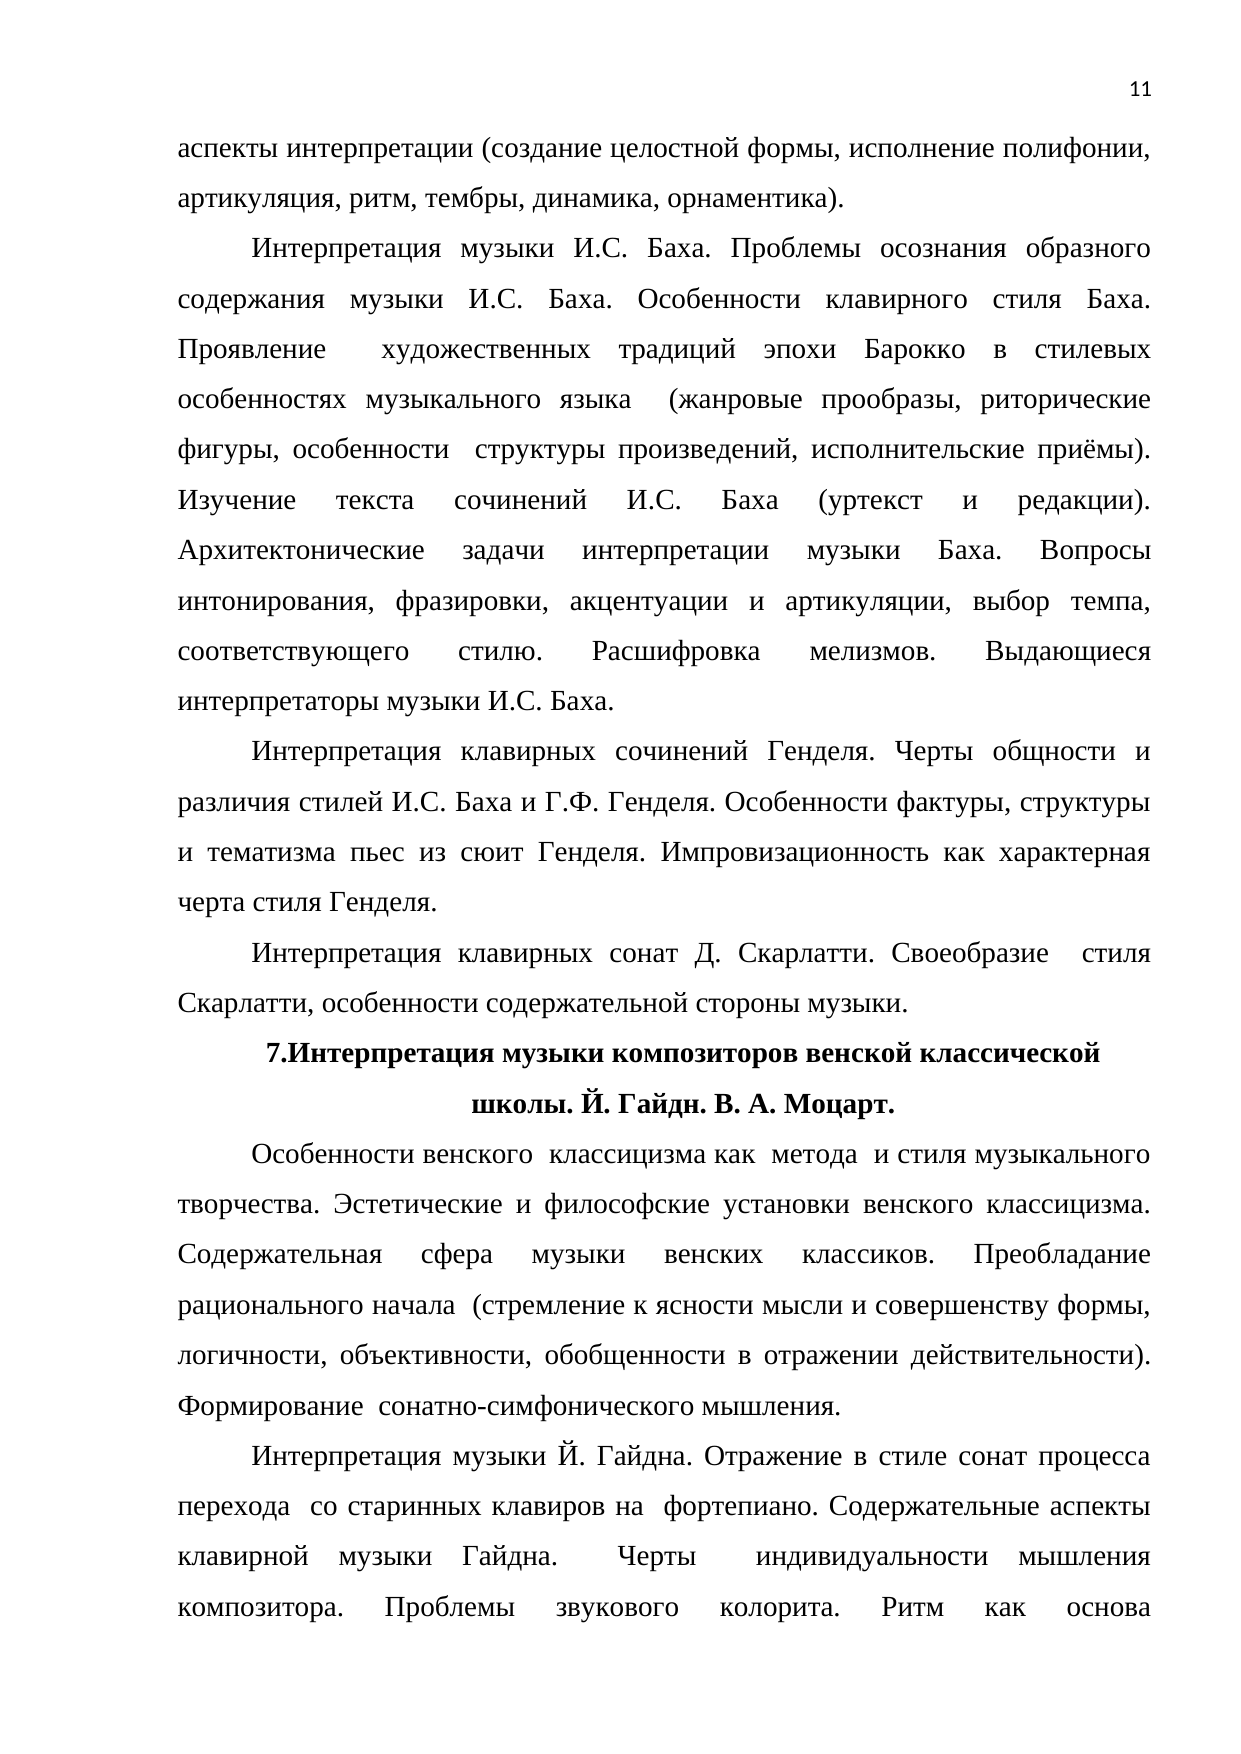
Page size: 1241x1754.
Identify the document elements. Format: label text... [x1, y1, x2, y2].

text Интерпретация клавирных сочинений Генделя. Черты общности и различия стилей И.С. Баха и Г.Ф. Генделя. Особенности фактуры, структуры и тематизма пьес из сюит Генделя. Импровизационность как характерная черта стиля Генделя. [177, 733, 1152, 918]
text Особенности венского классицизма как метода и стиля музыкального творчества. Эстетические и философские установки венского классицизма. Содержательная сфера музыки венских классиков. Преобладание рационального начала (стремление к ясности мысли и совершенству формы, логичности, объективности, обобщенности в отражении действительности). Формирование сонатно-симфонического мышления. [177, 1136, 1152, 1421]
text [177, 130, 1152, 214]
text Интерпретация музыки И.С. Баха. Проблемы осознания образного содержания музыки И.С. Баха. Особенности клавирного стиля Баха. Проявление художественных традиций эпохи Барокко в стилевых особенностях музыкального языка (жанровые прообразы, риторические фигуры, особенности структуры произведений, исполнительские приёмы). Изучение текста сочинений И.С. Баха (уртекст и редакции). Архитектонические задачи интерпретации музыки Баха. Вопросы интонирования, фразировки, акцентуации и артикуляции, выбор темпа, соответствующего стилю. Расшифровка мелизмов. Выдающиеся интерпретаторы музыки И.С. Баха. [177, 230, 1152, 717]
text 7.Интерпретация музыки композиторов венской классической школы. Й. Гайдн. В. А. Моцарт. [214, 1035, 1152, 1119]
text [177, 1438, 1152, 1622]
text Интерпретация клавирных сонат Д. Скарлатти. Своеобразие стиля Скарлатти, особенности содержательной стороны музыки. [177, 935, 1152, 1019]
